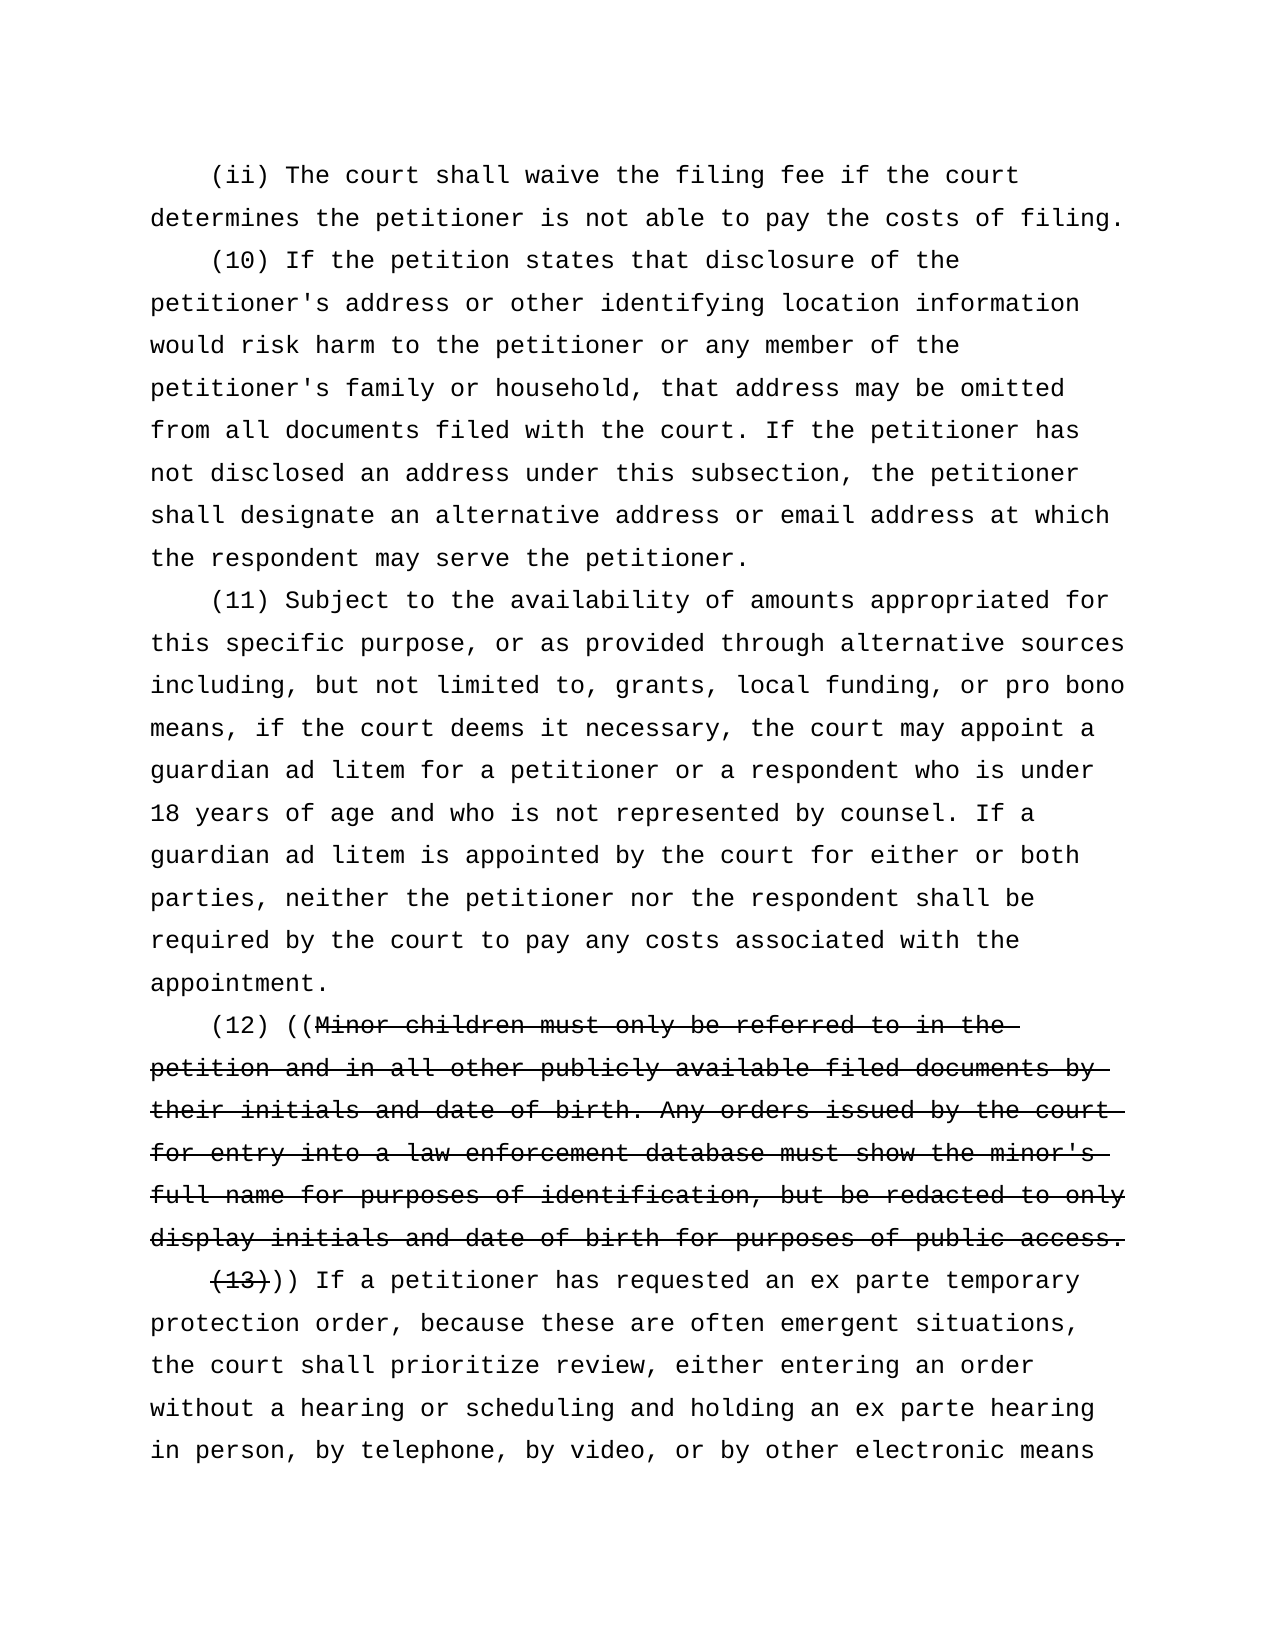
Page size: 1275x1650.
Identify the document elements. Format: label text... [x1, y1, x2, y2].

text (10) If the petition states that disclosure of the petitioner's address or other identifying location information would risk harm to the petitioner or any member of the petitioner's family or household, that address may be omitted from all documents filed with the court. If the petitioner has not disclosed an address under this subsection, the petitioner shall designate an alternative address or email address at which the respondent may serve the petitioner. [150, 235, 1125, 575]
text (11) Subject to the availability of amounts appropriated for this specific purpose, or as provided through alternative sources including, but not limited to, grants, local funding, or pro bono means, if the court deems it necessary, the court may appoint a guardian ad litem for a petitioner or a respondent who is under 18 years of age and who is not represented by counsel. If a guardian ad litem is appointed by the court for either or both parties, neither the petitioner nor the respondent shall be required by the court to pay any costs associated with the appointment. [150, 575, 1125, 1000]
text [150, 1255, 1125, 1467]
text (12) ((Minor children must only be referred to in the petition and in all other publicly available filed documents by their initials and date of birth. Any orders issued by the court for entry into a law enforcement database must show the minor's full name for purposes of identification, but be redacted to only display initials and date of birth for purposes of public access. [150, 1113, 1125, 1196]
text (12) ((Minor children must only be referred to in the petition and in all other publicly available filed documents by their initials and date of birth. Any orders issued by the court for entry into a law enforcement database must show the minor's full name for purposes of identification, but be redacted to only display initials and date of birth for purposes of public access. [150, 1000, 1125, 1111]
text (ii) The court shall waive the filing fee if the court determines the petitioner is not able to pay the costs of filing. [150, 150, 1125, 235]
text (12) ((Minor children must only be referred to in the petition and in all other publicly available filed documents by their initials and date of birth. Any orders issued by the court for entry into a law enforcement database must show the minor's full name for purposes of identification, but be redacted to only display initials and date of birth for purposes of public access. [150, 1198, 1125, 1239]
